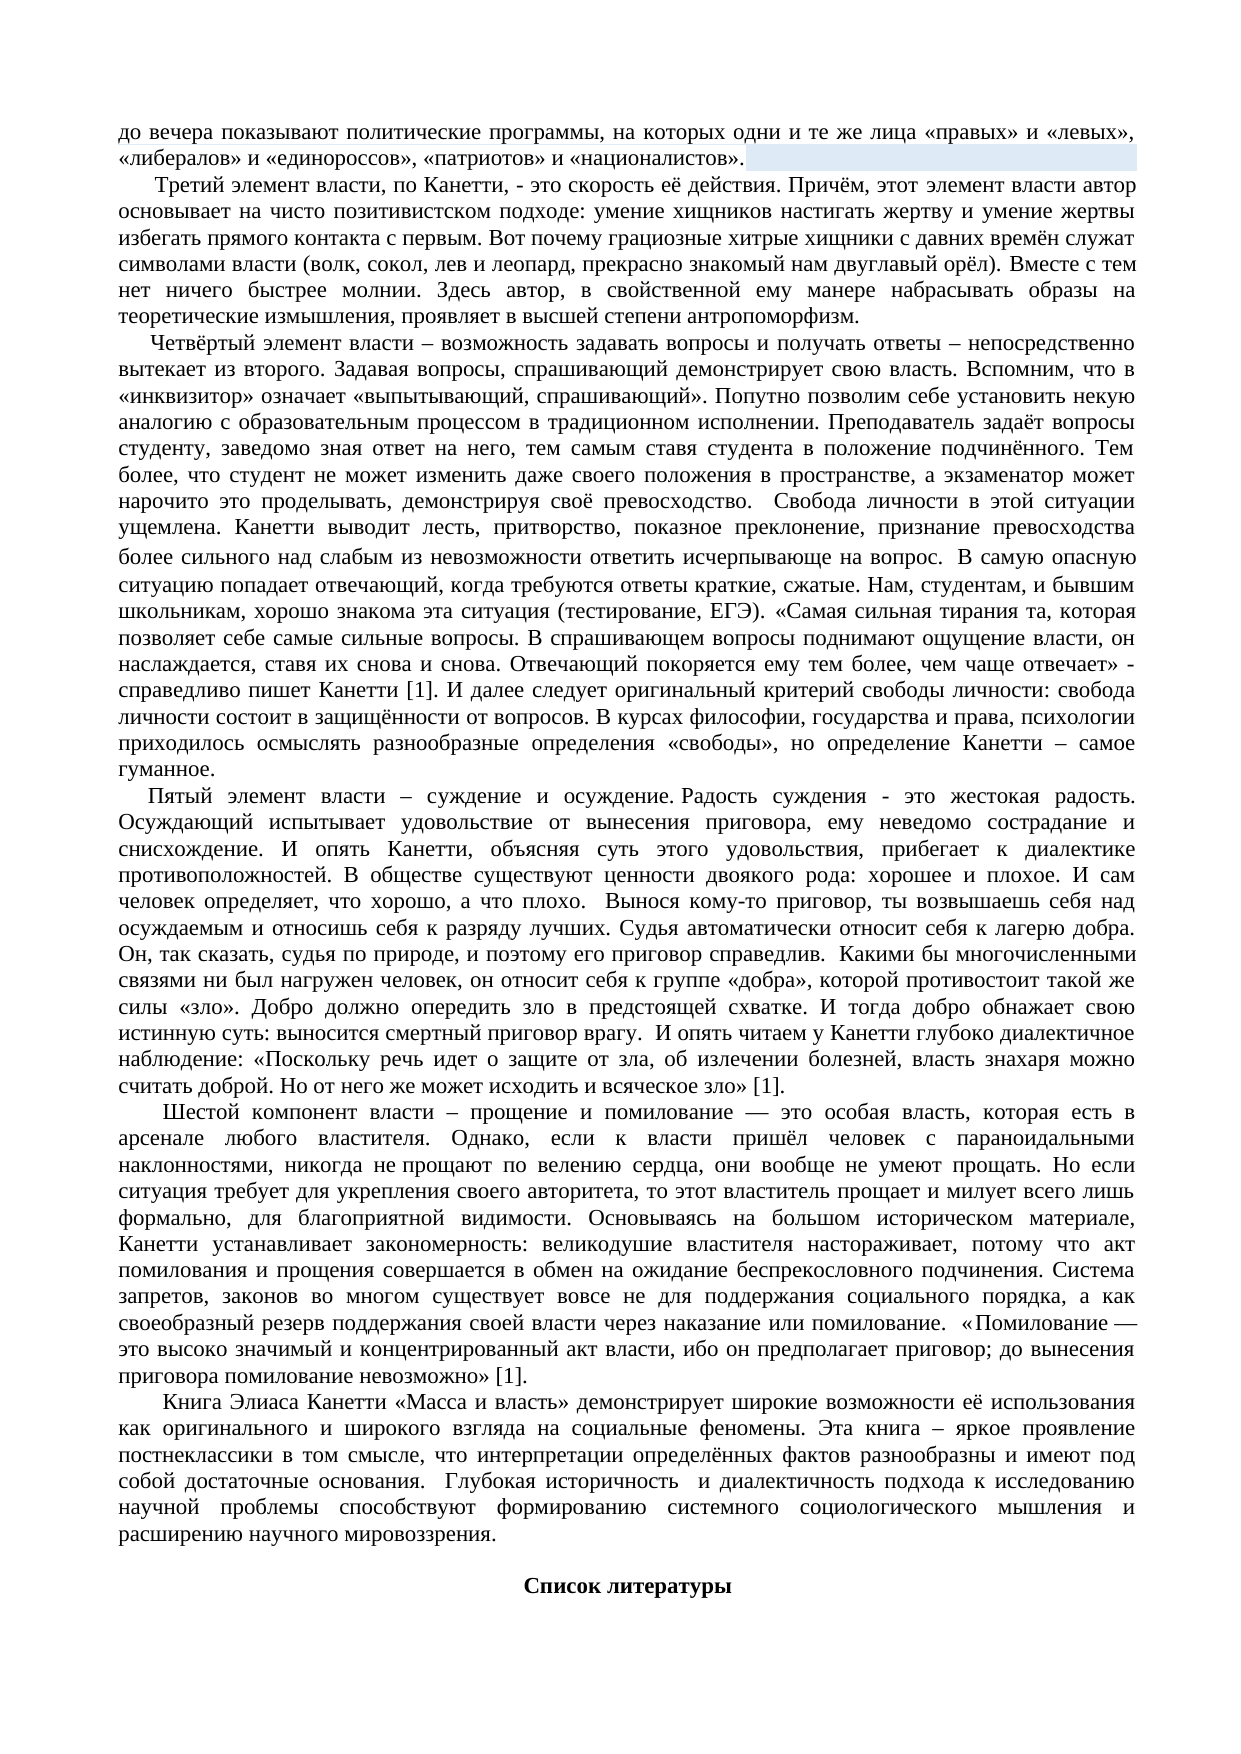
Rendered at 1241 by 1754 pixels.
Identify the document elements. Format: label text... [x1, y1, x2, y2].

text Четвёртый элемент власти – возможность задавать вопросы и получать ответы – непосредственно вытекает из второго. Задавая вопросы, спрашивающий демонстрирует свою власть. Вспомним, что в «инквизитор» означает «выпытывающий, спрашивающий». Попутно позволим себе установить некую аналогию с образовательным процессом в традиционном исполнении. Преподаватель задаёт вопросы студенту, заведомо зная ответ на него, тем самым ставя студента в положение подчинённого. Тем более, что студент не может изменить даже своего положения в пространстве, а экзаменатор может нарочито это проделывать, демонстрируя своё превосходство. Свобода личности в этой ситуации ущемлена. Канетти выводит лесть, притворство, показное преклонение, признание превосходства более сильного над слабым из невозможности ответить исчерпывающе на вопрос. В самую опасную ситуацию попадает отвечающий, когда требуются ответы краткие, сжатые. Нам, студентам, и бывшим школьникам, хорошо знакома эта ситуация (тестирование, ЕГЭ). «Самая сильная тирания та, которая позволяет себе самые сильные вопросы. В спрашивающем вопросы поднимают ощущение власти, он наслаждается, ставя их снова и снова. Отвечающий покоряется ему тем более, чем чаще отвечает» - справедливо пишет Канетти [1]. И далее следует оригинальный критерий свободы личности: свобода личности состоит в защищённости от вопросов. В курсах философии, государства и права, психологии приходилось осмыслять разнообразные определения «свободы», но определение Канетти – самое гуманное. [118, 597, 1137, 782]
text Книга Элиаса Канетти «Масса и власть» демонстрирует широкие возможности её использования как оригинального и широкого взгляда на социальные феномены. Эта книга – яркое проявление постнеклассики в том смысле, что интерпретации определённых фактов разнообразны и имеют под собой достаточные основания. Глубокая историчность и диалектичность подхода к исследованию научной проблемы способствуют формированию системного социологического мышления и расширению научного мировоззрения. [118, 1388, 1137, 1546]
text Четвёртый элемент власти – возможность задавать вопросы и получать ответы – непосредственно вытекает из второго. Задавая вопросы, спрашивающий демонстрирует свою власть. Вспомним, что в «инквизитор» означает «выпытывающий, спрашивающий». Попутно позволим себе установить некую аналогию с образовательным процессом в традиционном исполнении. Преподаватель задаёт вопросы студенту, заведомо зная ответ на него, тем самым ставя студента в положение подчинённого. Тем более, что студент не может изменить даже своего положения в пространстве, а экзаменатор может нарочито это проделывать, демонстрируя своё превосходство. Свобода личности в этой ситуации ущемлена. Канетти выводит лесть, притворство, показное преклонение, признание превосходства более сильного над слабым из невозможности ответить исчерпывающе на вопрос. В самую опасную ситуацию попадает отвечающий, когда требуются ответы краткие, сжатые. Нам, студентам, и бывшим школьникам, хорошо знакома эта ситуация (тестирование, ЕГЭ). «Самая сильная тирания та, которая позволяет себе самые сильные вопросы. В спрашивающем вопросы поднимают ощущение власти, он наслаждается, ставя их снова и снова. Отвечающий покоряется ему тем более, чем чаще отвечает» - справедливо пишет Канетти [1]. И далее следует оригинальный критерий свободы личности: свобода личности состоит в защищённости от вопросов. В курсах философии, государства и права, психологии приходилось осмыслять разнообразные определения «свободы», но определение Канетти – самое гуманное. [118, 329, 1137, 571]
text Список литературы [118, 1572, 1137, 1599]
text Шестой компонент власти – прощение и помилование — это особая власть, которая есть в арсенале любого властителя. Однако, если к власти пришёл человек с параноидальными наклонностями, никогда не прощают по велению сердца, они вообще не умеют прощать. Но если ситуация требует для укрепления своего авторитета, то этот властитель прощает и милует всего лишь формально, для благоприятной видимости. Основываясь на большом историческом материале, Канетти устанавливает закономерность: великодушие властителя настораживает, потому что акт помилования и прощения совершается в обмен на ожидание беспрекословного подчинения. Система запретов, законов во многом существует вовсе не для поддержания социального порядка, а как своеобразный резерв поддержания своей власти через наказание или помилование. «Помилование — это высоко значимый и концентрированный акт власти, ибо он предполагает приговор; до вынесения приговора помилование невозможно» [1]. [118, 1098, 1137, 1388]
text Третий элемент власти, по Канетти, - это скорость её действия. Причём, этот элемент власти автор основывает на чисто позитивистском подходе: умение хищников настигать жертву и умение жертвы избегать прямого контакта с первым. Вот почему грациозные хитрые хищники с давних времён служат символами власти (волк, сокол, лев и леопард, прекрасно знакомый нам двуглавый орёл). Вместе с тем нет ничего быстрее молнии. Здесь автор, в свойственной ему манере набрасывать образы на теоретические измышления, проявляет в высшей степени антропоморфизм. [118, 171, 1137, 329]
text Пятый элемент власти – суждение и осуждение. Радость суждения - это жестокая радость. Осуждающий испытывает удовольствие от вынесения приговора, ему неведомо сострадание и снисхождение. И опять Канетти, объясняя суть этого удовольствия, прибегает к диалектике противоположностей. В обществе существуют ценности двоякого рода: хорошее и плохое. И сам человек определяет, что хорошо, а что плохо. Вынося кому-то приговор, ты возвышаешь себя над осуждаемым и относишь себя к разряду лучших. Судья автоматически относит себя к лагерю добра. Он, так сказать, судья по природе, и поэтому его приговор справедлив. Какими бы многочисленными связями ни был нагружен человек, он относит себя к группе «добра», которой противостоит такой же силы «зло». Добро должно опередить зло в предстоящей схватке. И тогда добро обнажает свою истинную суть: выносится смертный приговор врагу. И опять читаем у Канетти глубоко диалектичное наблюдение: «Поскольку речь идет о защите от зла, об излечении болезней, власть знахаря можно считать доброй. Но от него же может исходить и всяческое зло» [1]. [118, 782, 1137, 966]
